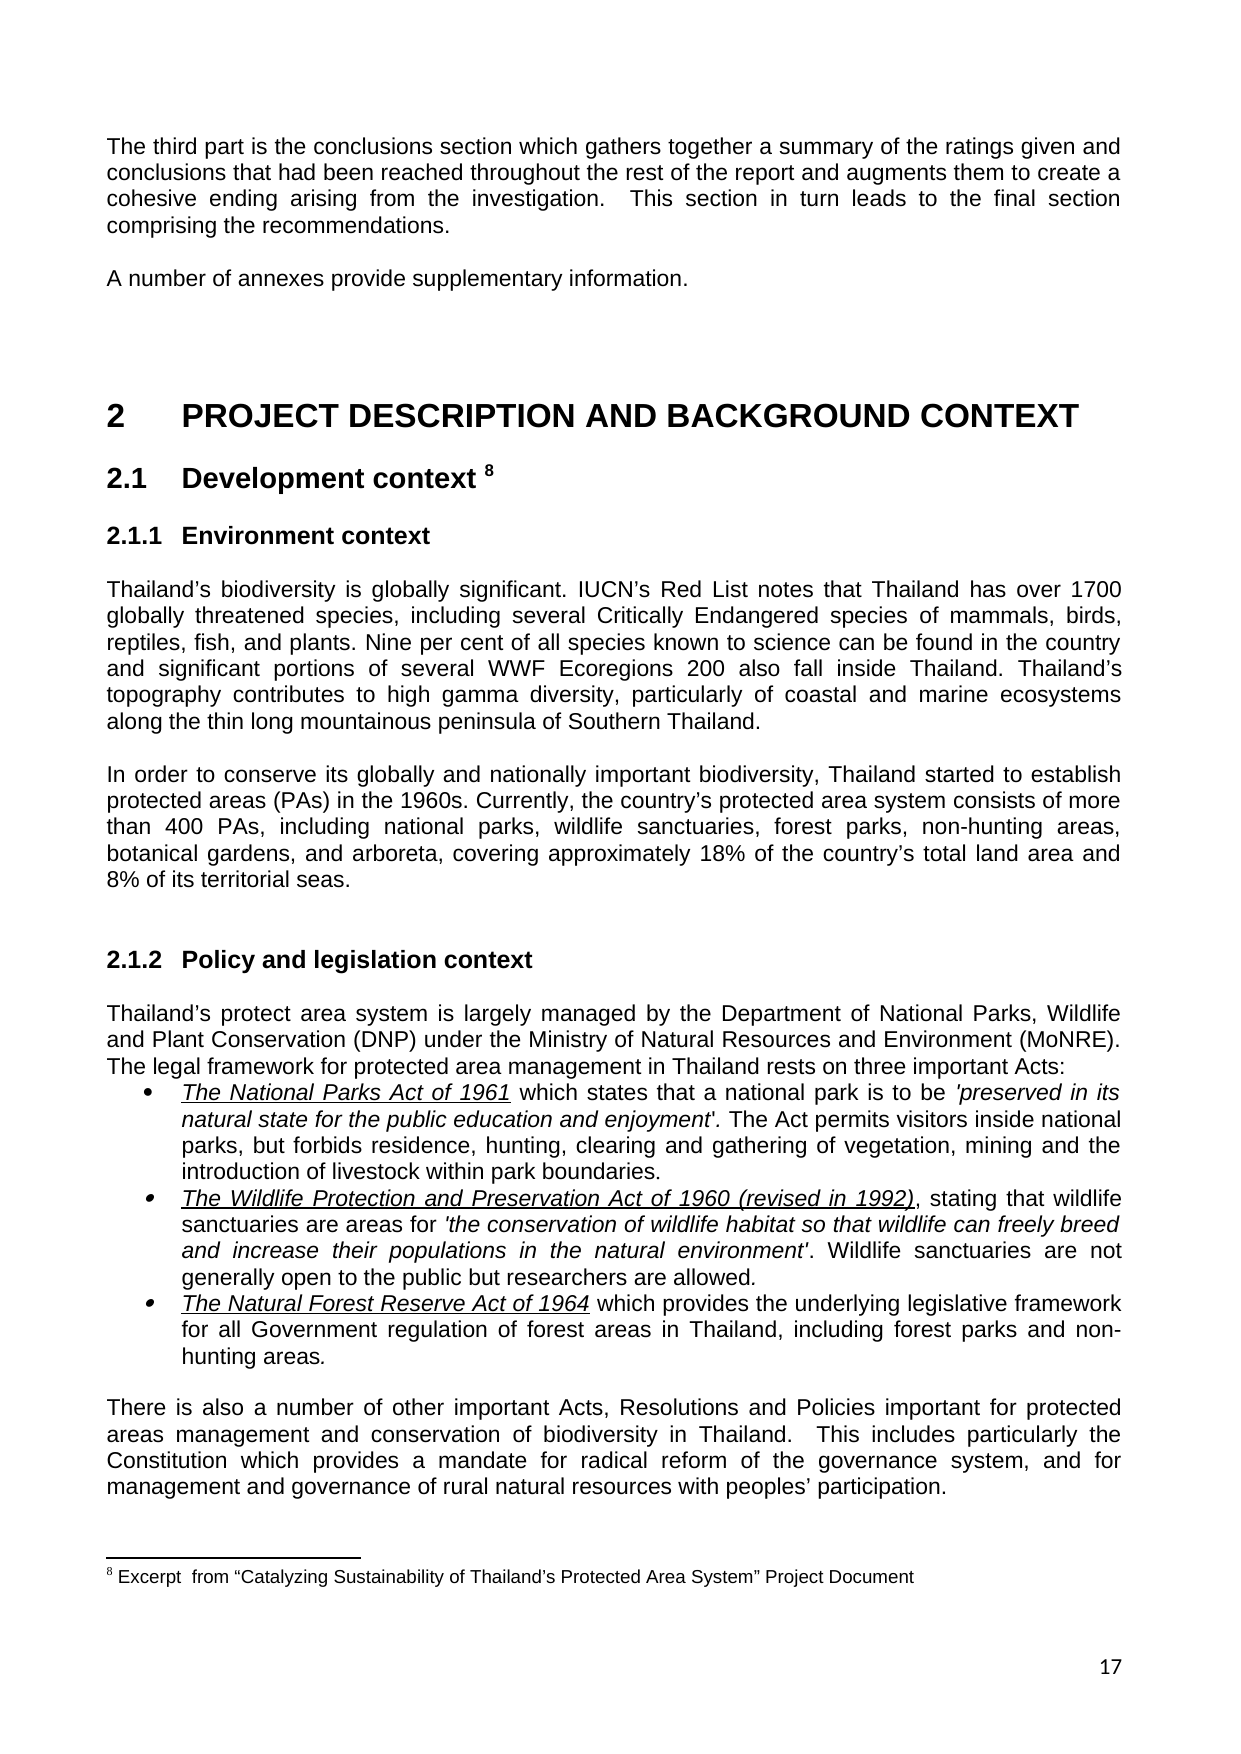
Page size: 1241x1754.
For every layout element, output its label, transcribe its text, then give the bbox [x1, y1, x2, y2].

text Thailand’s biodiversity is globally significant. IUCN’s Red List notes that Thailand has over 1700 globally threatened species, including several Critically Endangered species of mammals, birds, reptiles, fish, and plants. Nine per cent of all species known to science can be found in the country and significant portions of several WWF Ecoregions 200 also fall inside Thailand. Thailand’s topography contributes to high gamma diversity, particularly of coastal and marine ecosystems along the thin long mountainous peninsula of Southern Thailand. [106, 576, 1122, 734]
text 2 PROJECT DESCRIPTION AND BACKGROUND CONTEXT [106, 396, 1122, 435]
text The third part is the conclusions section which gathers together a summary of the ratings given and conclusions that had been reached throughout the rest of the report and augments them to create a cohesive ending arising from the investigation. This section in turn leads to the final section comprising the recommendations. [106, 133, 1122, 238]
text 2.1 Development context [106, 461, 1122, 494]
text Thailand’s protect area system is largely managed by the Department of National Parks, Wildlife and Plant Conservation (DNP) under the Ministry of Natural Resources and Environment (MoNRE). The legal framework for protected area management in Thailand rests on three important Acts: [106, 1000, 1122, 1079]
list The Wildlife Protection and Preservation Act of 1960 (revised in 1992), stating that wildlife sanctuaries are areas for 'the conservation of wildlife habitat so that wildlife can freely breed and increase their populations in the natural environment'. Wildlife sanctuaries are not generally open to the public but researchers are allowed. [144, 1184, 1122, 1290]
text 2.1.1 Environment context [106, 521, 1122, 550]
list The National Parks Act of 1961 which states that a national park is to be 'preserved in its natural state for the public education and enjoyment'. The Act permits visitors inside national parks, but forbids residence, hunting, clearing and gathering of vegetation, mining and the introduction of livestock within park boundaries. [144, 1079, 1122, 1184]
text 2.1.2 Policy and legislation context [106, 945, 1122, 974]
text In order to conserve its globally and nationally important biodiversity, Thailand started to establish protected areas (PAs) in the 1960s. Currently, the country’s protected area system consists of more than 400 PAs, including national parks, wildlife sanctuaries, forest parks, non-hunting areas, botanical gardens, and arboreta, covering approximately 18% of the country’s total land area and 8% of its territorial seas. [106, 761, 1122, 892]
text A number of annexes provide supplementary information. [106, 264, 1122, 291]
list The Natural Forest Reserve Act of 1964 which provides the underlying legislative framework for all Government regulation of forest areas in Thailand, including forest parks and non-hunting areas. [144, 1290, 1122, 1369]
text There is also a number of other important Acts, Resolutions and Policies important for protected areas management and conservation of biodiversity in Thailand. This includes particularly the Constitution which provides a mandate for radical reform of the governance system, and for management and governance of rural natural resources with peoples’ participation. [106, 1394, 1122, 1500]
